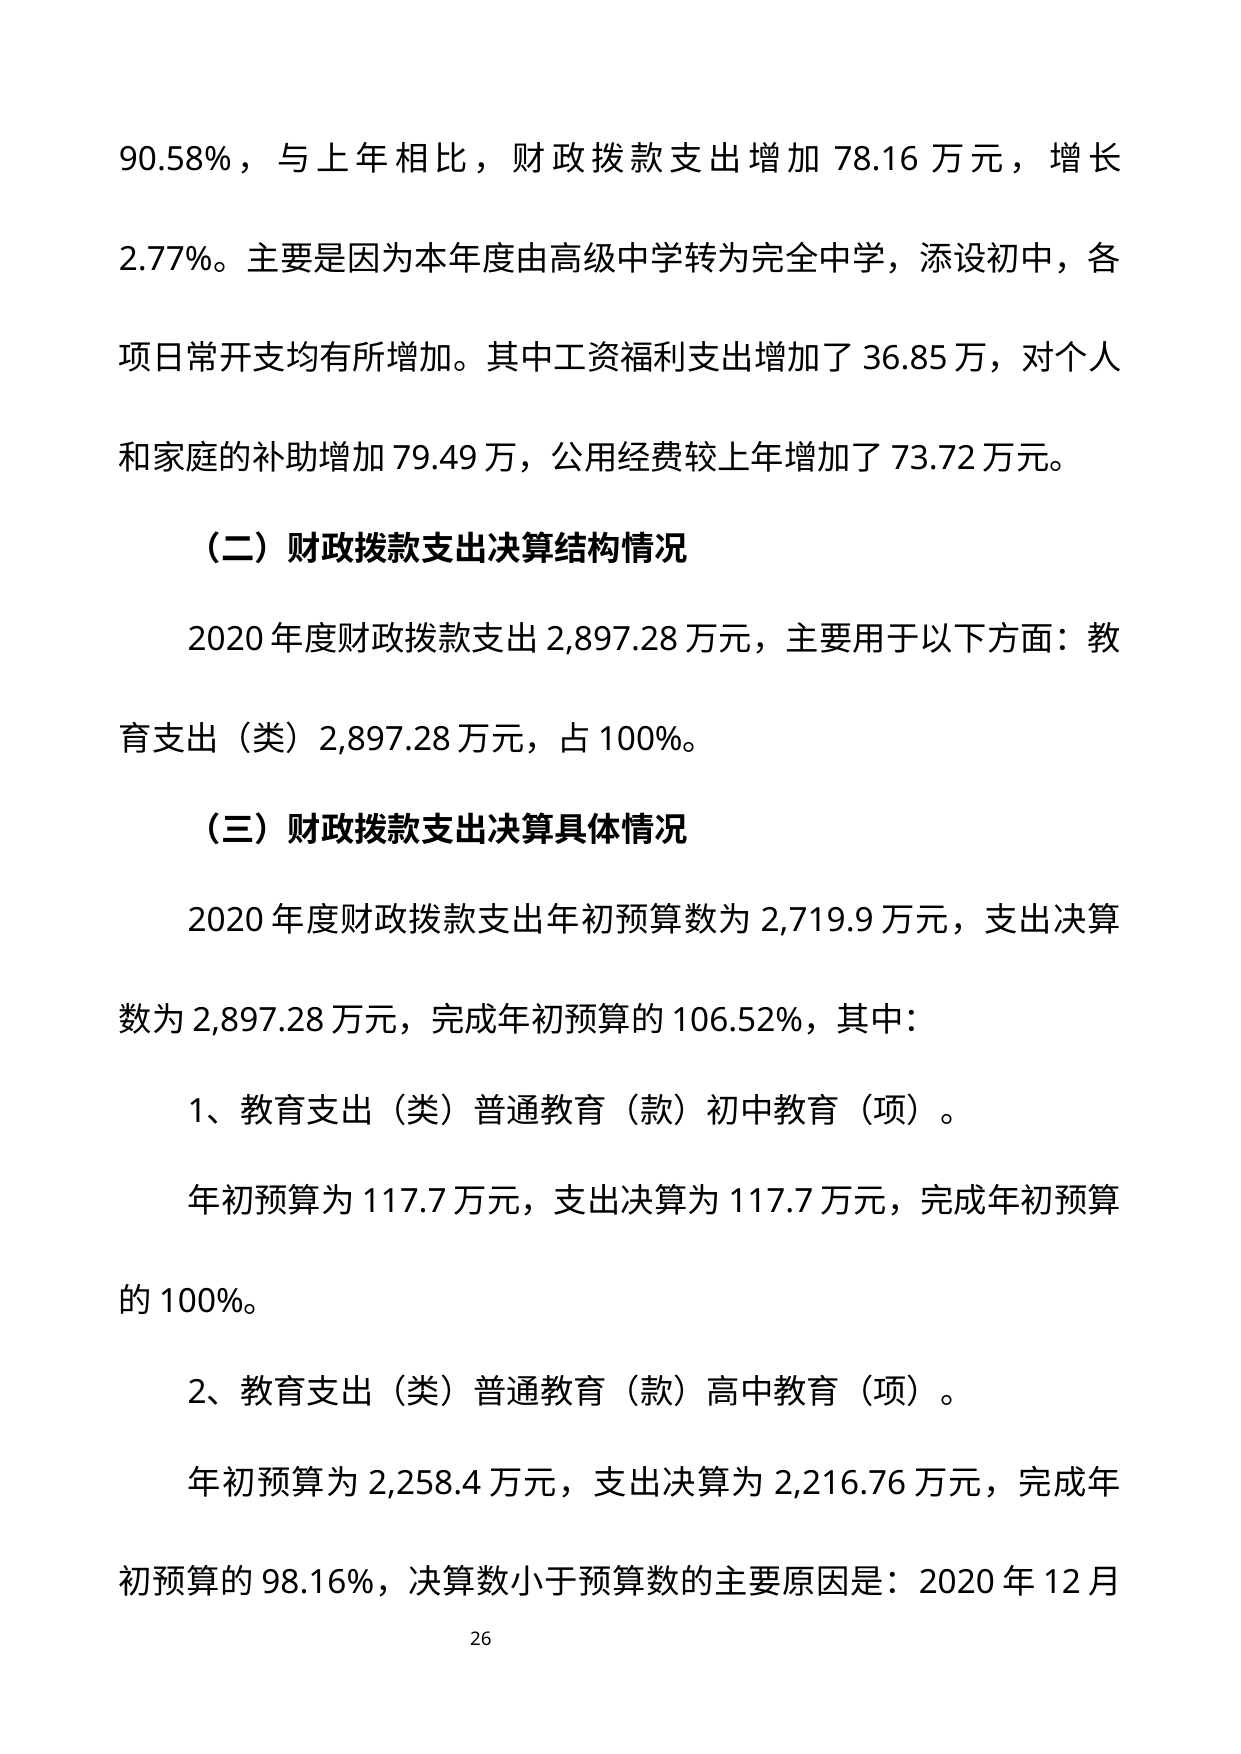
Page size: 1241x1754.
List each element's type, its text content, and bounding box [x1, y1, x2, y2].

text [119, 1446, 1121, 1613]
text 1、教育支出（类）普通教育（款）初中教育（项）。 [119, 1074, 1121, 1141]
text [119, 123, 1121, 488]
text 2、教育支出（类）普通教育（款）高中教育（项）。 [119, 1356, 1121, 1422]
text （二）财政拨款支出决算结构情况 [119, 512, 1121, 579]
text （三）财政拨款支出决算具体情况 [119, 793, 1121, 860]
text 2020年度财政拨款支出年初预算数为2,719.9万元，支出决算数为2,897.28万元，完成年初预算的106.52%，其中： [119, 884, 1121, 1050]
text 年初预算为117.7万元，支出决算为117.7万元，完成年初预算的100%。 [119, 1165, 1121, 1331]
text 2020年度财政拨款支出2,897.28万元，主要用于以下方面：教育支出（类）2,897.28万元，占100%。 [119, 603, 1121, 769]
